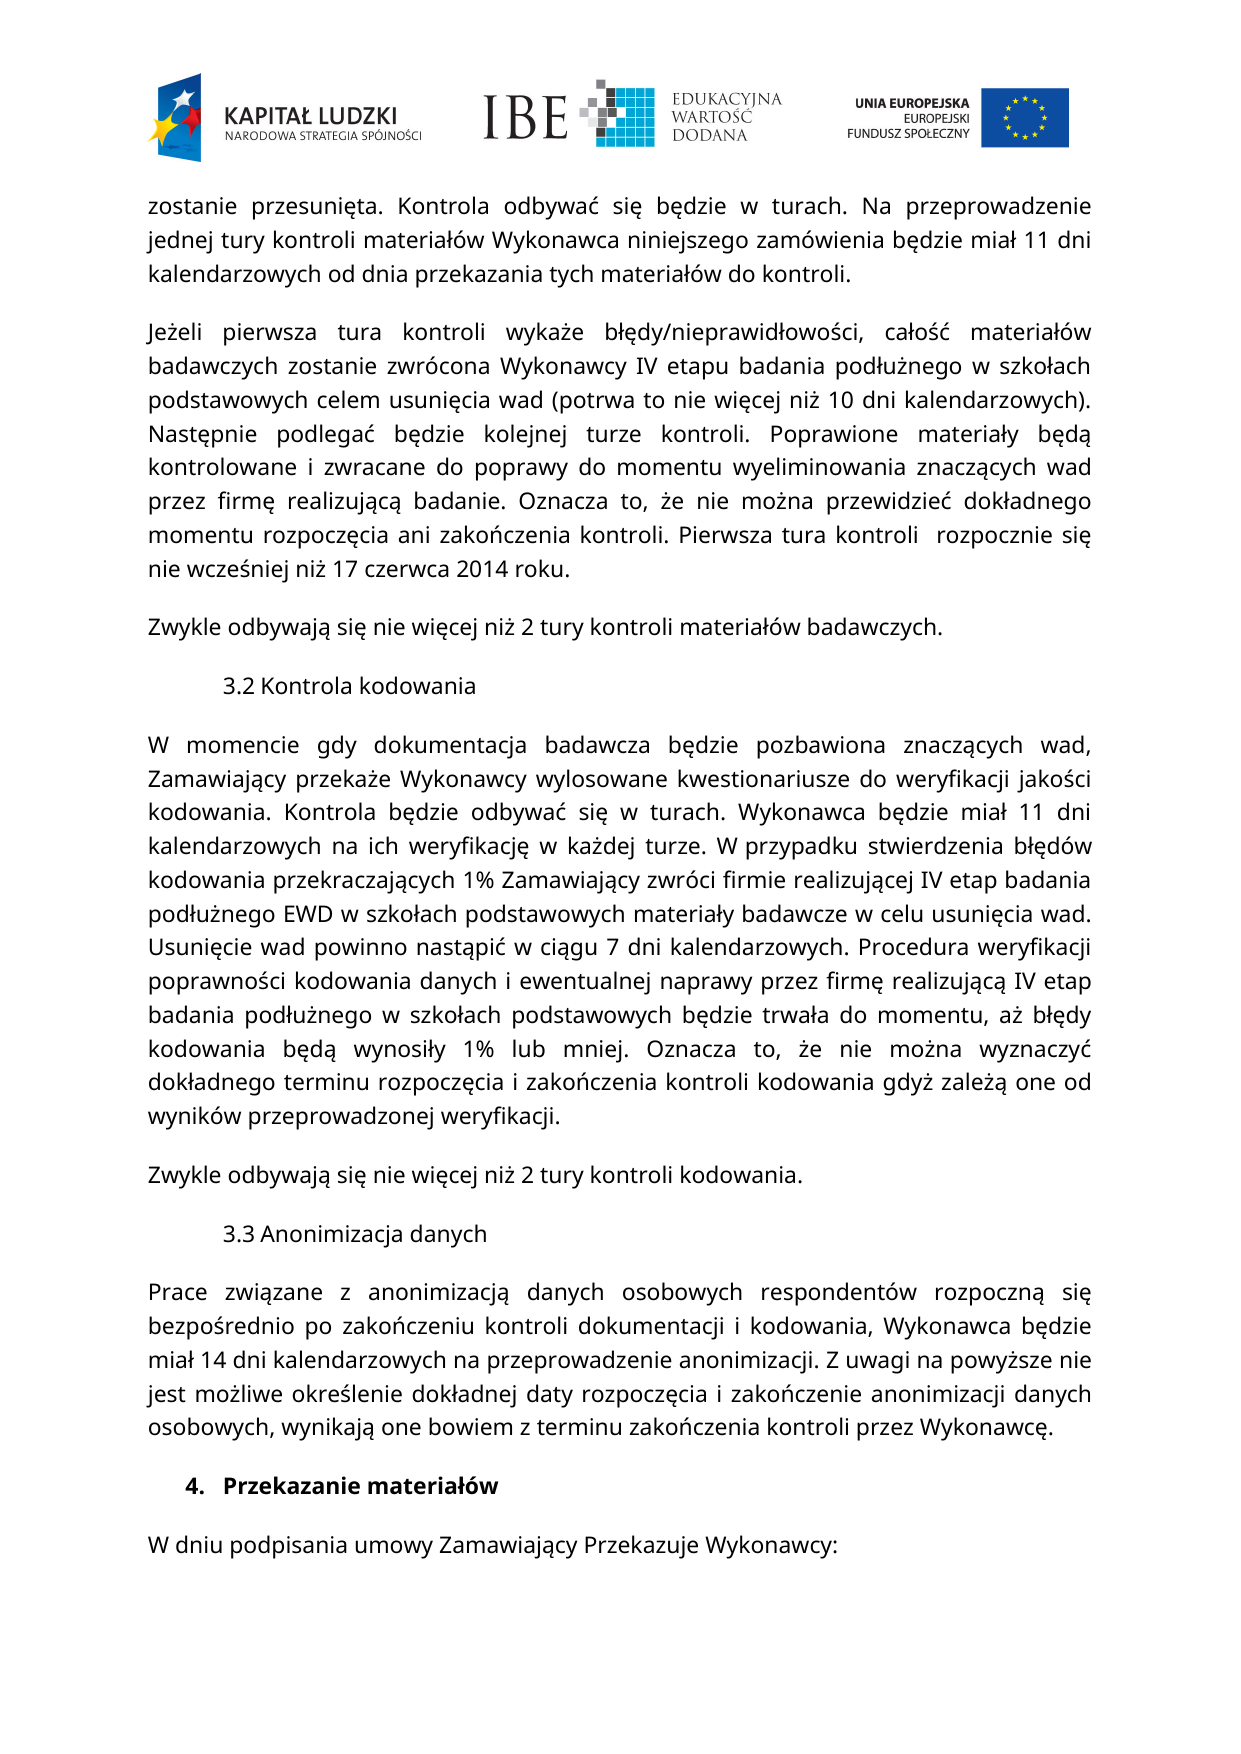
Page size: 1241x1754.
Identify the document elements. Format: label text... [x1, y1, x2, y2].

picture [147, 73, 1069, 162]
list Kontrola kodowania [223, 670, 1093, 701]
text W dniu podpisania umowy Zamawiający Przekazuje Wykonawcy: [148, 1529, 1093, 1560]
text Zwykle odbywają się nie więcej niż 2 tury kontroli materiałów badawczych. [148, 611, 1093, 642]
text Jeżeli pierwsza tura kontroli wykaże błędy/nieprawidłowości, całość materiałów badawczych zostanie zwrócona Wykonawcy IV etapu badania podłużnego w szkołach podstawowych celem usunięcia wad (potrwa to nie więcej niż 10 dni kalendarzowych). Następnie podlegać będzie kolejnej turze kontroli. Poprawione materiały będą kontrolowane i zwracane do poprawy do momentu wyeliminowania znaczących wad przez firmę realizującą badanie. Oznacza to, że nie można przewidzieć dokładnego momentu rozpoczęcia ani zakończenia kontroli. Pierwsza tura kontroli rozpocznie się nie wcześniej niż 17 czerwca 2014 roku. [148, 316, 1093, 584]
text Zwykle odbywają się nie więcej niż 2 tury kontroli kodowania. [148, 1159, 1093, 1190]
text W momencie gdy dokumentacja badawcza będzie pozbawiona znaczących wad, Zamawiający przekaże Wykonawcy wylosowane kwestionariusze do weryfikacji jakości kodowania. Kontrola będzie odbywać się w turach. Wykonawca będzie miał 11 dni kalendarzowych na ich weryfikację w każdej turze. W przypadku stwierdzenia błędów kodowania przekraczających 1% Zamawiający zwróci firmie realizującej IV etap badania podłużnego EWD w szkołach podstawowych materiały badawcze w celu usunięcia wad. Usunięcie wad powinno nastąpić w ciągu 7 dni kalendarzowych. Procedura weryfikacji poprawności kodowania danych i ewentualnej naprawy przez firmę realizującą IV etap badania podłużnego w szkołach podstawowych będzie trwała do momentu, aż błędy kodowania będą wynosiły 1% lub mniej. Oznacza to, że nie można wyznaczyć dokładnego terminu rozpoczęcia i zakończenia kontroli kodowania gdyż zależą one od wyników przeprowadzonej weryfikacji. [148, 729, 1093, 1131]
text Prace związane z anonimizacją danych osobowych respondentów rozpoczną się bezpośrednio po zakończeniu kontroli dokumentacji i kodowania, Wykonawca będzie miał 14 dni kalendarzowych na przeprowadzenie anonimizacji. Z uwagi na powyższe nie jest możliwe określenie dokładnej daty rozpoczęcia i zakończenie anonimizacji danych osobowych, wynikają one bowiem z terminu zakończenia kontroli przez Wykonawcę. [148, 1276, 1093, 1442]
list Anonimizacja danych [223, 1217, 1093, 1249]
list Przekazanie materiałów [185, 1470, 1093, 1501]
